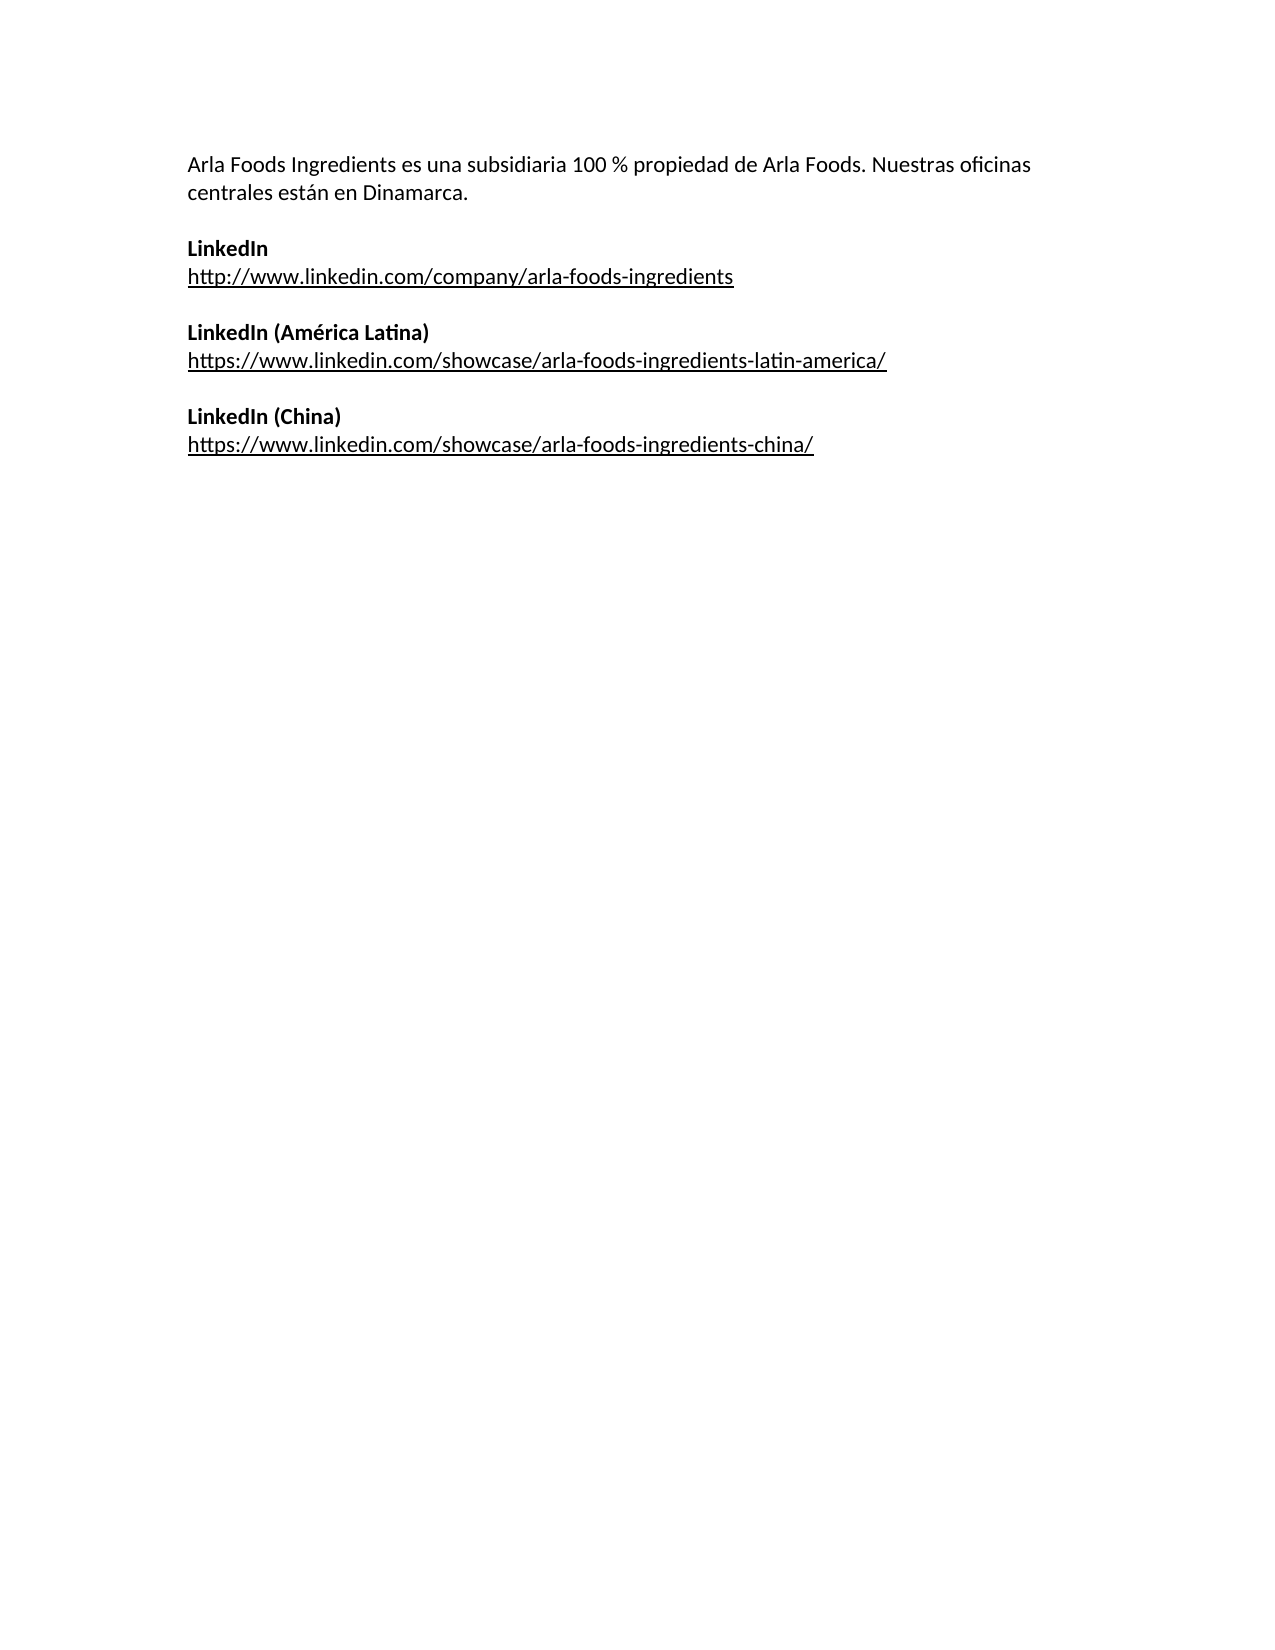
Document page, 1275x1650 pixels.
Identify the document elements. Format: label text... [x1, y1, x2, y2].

text https://www.linkedin.com/showcase/arla-foods-ingredients-latin-america/ [187, 346, 1087, 374]
text Arla Foods Ingredients es una subsidiaria 100 % propiedad de Arla Foods. Nuestras oficinas centrales están en Dinamarca. [187, 150, 1087, 206]
text LinkedIn (China) [187, 402, 1087, 430]
text LinkedIn (América Latina) [187, 318, 1087, 346]
text http://www.linkedin.com/company/arla-foods-ingredients [187, 262, 1087, 290]
text LinkedIn [187, 234, 1087, 262]
text https://www.linkedin.com/showcase/arla-foods-ingredients-china/ [187, 430, 1087, 458]
